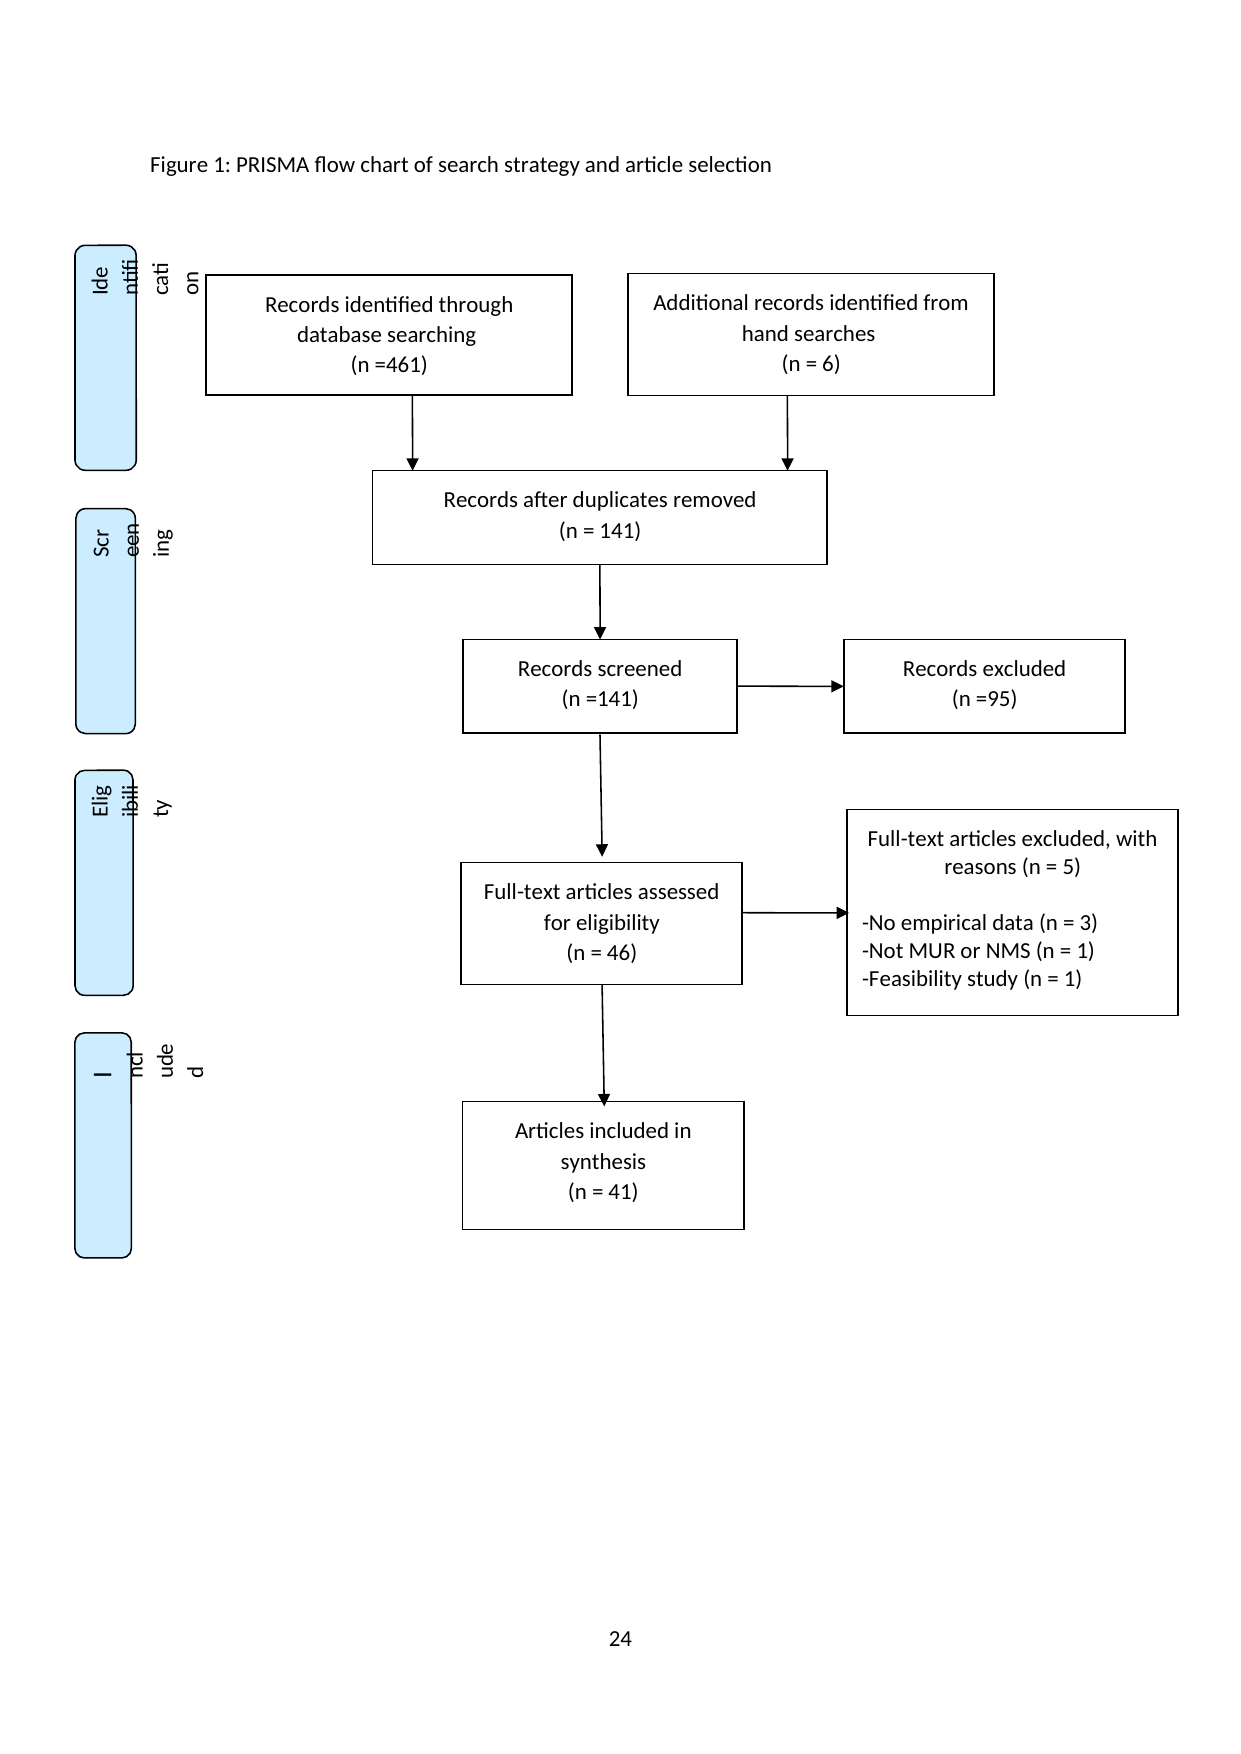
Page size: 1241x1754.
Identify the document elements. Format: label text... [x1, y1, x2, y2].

text Figure 1: PRISMA flow chart of search strategy and article selection [150, 150, 1090, 178]
